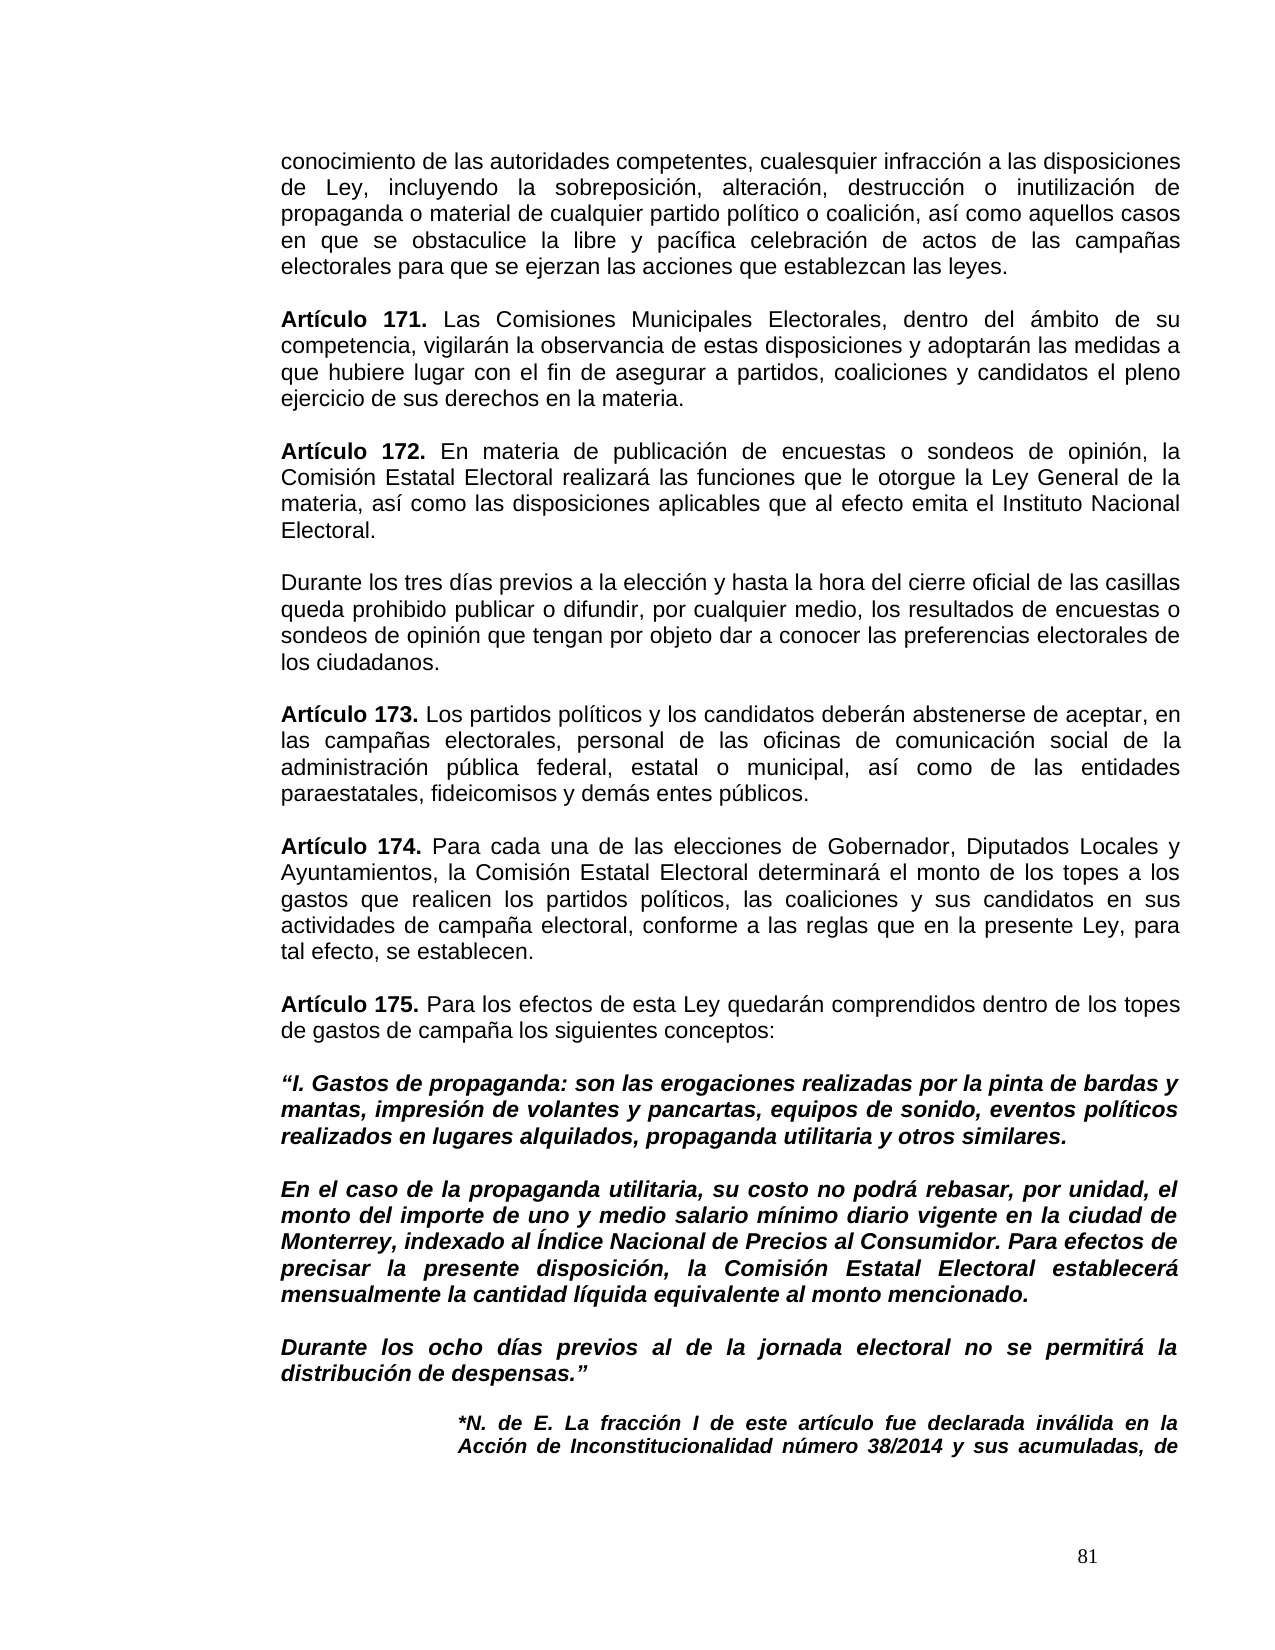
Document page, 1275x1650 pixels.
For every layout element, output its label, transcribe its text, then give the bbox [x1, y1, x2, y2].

text Artículo 175. Para los efectos de esta Ley quedarán comprendidos dentro de los topes de gastos de campaña los siguientes conceptos: [281, 991, 1181, 1044]
text Durante los tres días previos a la elección y hasta la hora del cierre oficial de las casillas queda prohibido publicar o difundir, por cualquier medio, los resultados de encuestas o sondeos de opinión que tengan por objeto dar a conocer las preferencias electorales de los ciudadanos. [281, 569, 1181, 675]
list “I. Gastos de propaganda: son las erogaciones realizadas por la pinta de bardas y mantas, impresión de volantes y pancartas, equipos de sonido, eventos políticos realizados en lugares alquilados, propaganda utilitaria y otros similares. [281, 1070, 1181, 1149]
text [281, 148, 1181, 279]
text Artículo 173. Los partidos políticos y los candidatos deberán abstenerse de aceptar, en las campañas electorales, personal de las oficinas de comunicación social de la administración pública federal, estatal o municipal, así como de las entidades paraestatales, fideicomisos y demás entes públicos. [281, 701, 1181, 807]
text Artículo 172. En materia de publicación de encuestas o sondeos de opinión, la Comisión Estatal Electoral realizará las funciones que le otorgue la Ley General de la materia, así como las disposiciones aplicables que al efecto emita el Instituto Nacional Electoral. [281, 438, 1181, 543]
text Durante los ocho días previos al de la jornada electoral no se permitirá la distribución de despensas.” [281, 1334, 1181, 1386]
text Artículo 174. Para cada una de las elecciones de Gobernador, Diputados Locales y Ayuntamientos, la Comisión Estatal Electoral determinará el monto de los topes a los gastos que realicen los partidos políticos, las coaliciones y sus candidatos en sus actividades de campaña electoral, conforme a las reglas que en la presente Ley, para tal efecto, se establecen. [281, 833, 1181, 965]
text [458, 1410, 1181, 1458]
text Artículo 171. Las Comisiones Municipales Electorales, dentro del ámbito de su competencia, vigilarán la observancia de estas disposiciones y adoptarán las medidas a que hubiere lugar con el fin de asegurar a partidos, coaliciones y candidatos el pleno ejercicio de sus derechos en la materia. [281, 306, 1181, 411]
text En el caso de la propaganda utilitaria, su costo no podrá rebasar, por unidad, el monto del importe de uno y medio salario mínimo diario vigente en la ciudad de Monterrey, indexado al Índice Nacional de Precios al Consumidor. Para efectos de precisar la presente disposición, la Comisión Estatal Electoral establecerá mensualmente la cantidad líquida equivalente al monto mencionado. [281, 1176, 1181, 1307]
